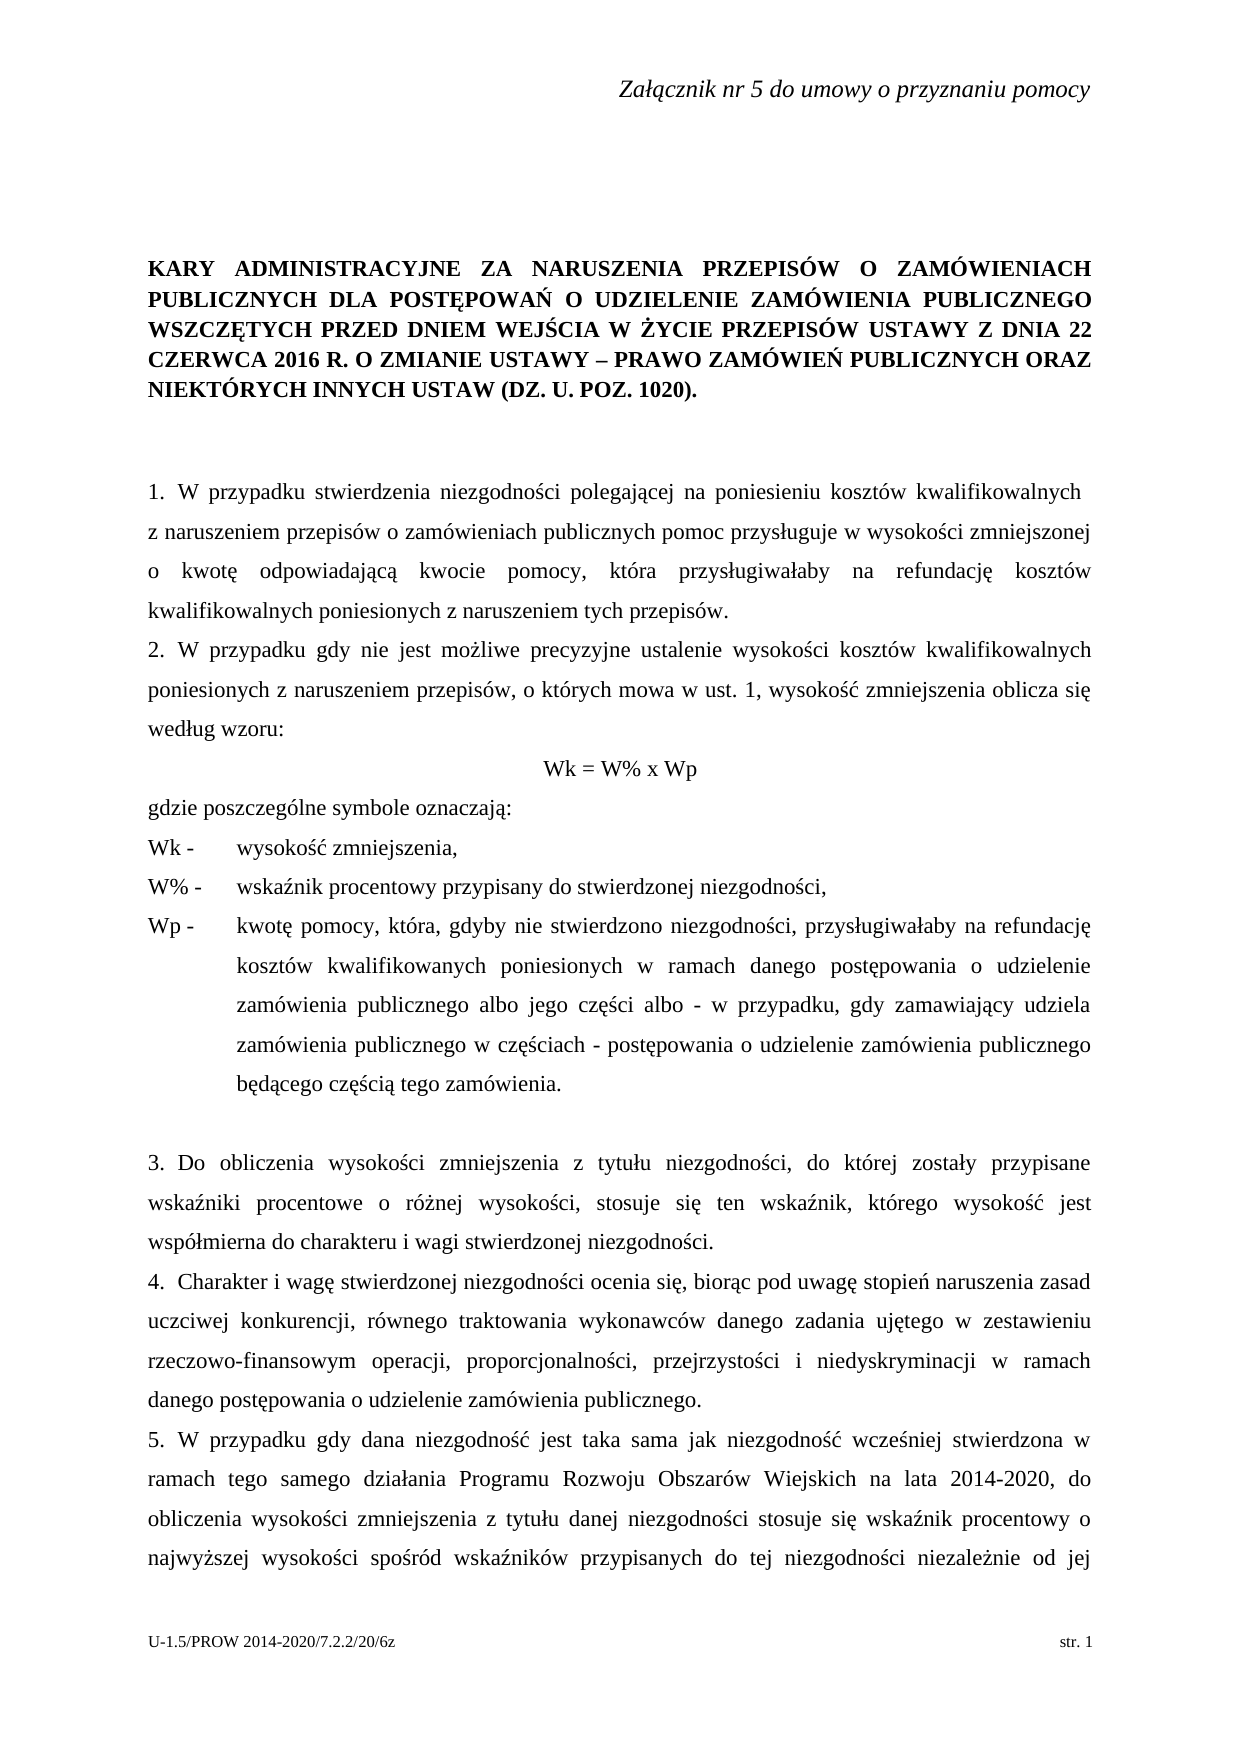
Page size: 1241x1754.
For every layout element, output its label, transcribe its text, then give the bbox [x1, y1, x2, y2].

text gdzie poszczególne symbole oznaczają: [148, 794, 1092, 821]
text W% - wskaźnik procentowy przypisany do stwierdzonej niezgodności, [148, 873, 1092, 899]
text Wk - wysokość zmniejszenia, [148, 834, 1092, 860]
list Do obliczenia wysokości zmniejszenia z tytułu niezgodności, do której zostały przypisane wskaźniki procentowe o różnej wysokości, stosuje się ten wskaźnik, którego wysokość jest współmierna do charakteru i wagi stwierdzonej niezgodności. [148, 1149, 1092, 1255]
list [148, 1426, 1092, 1571]
list W przypadku stwierdzenia niezgodności polegającej na poniesieniu kosztów kwalifikowalnych z naruszeniem przepisów o zamówieniach publicznych pomoc przysługuje w wysokości zmniejszonej o kwotę odpowiadającą kwocie pomocy, która przysługiwałaby na refundację kosztów kwalifikowalnych poniesionych z naruszeniem tych przepisów. [148, 478, 1092, 623]
list Charakter i wagę stwierdzonej niezgodności ocenia się, biorąc pod uwagę stopień naruszenia zasad uczciwej konkurencji, równego traktowania wykonawców danego zadania ujętego w zestawieniu rzeczowo-finansowym operacji, proporcjonalności, przejrzystości i niedyskryminacji w ramach danego postępowania o udzielenie zamówienia publicznego. [148, 1268, 1092, 1413]
text Wp - kwotę pomocy, która, gdyby nie stwierdzono niezgodności, przysługiwałaby na refundację kosztów kwalifikowanych poniesionych w ramach danego postępowania o udzielenie zamówienia publicznego albo jego części albo - w przypadku, gdy zamawiający udziela zamówienia publicznego w częściach - postępowania o udzielenie zamówienia publicznego będącego częścią tego zamówienia. [148, 913, 1092, 1097]
text KARY ADMINISTRACYJNE ZA NARUSZENIA PRZEPISÓW O ZAMÓWIENIACH PUBLICZNYCH DLA POSTĘPOWAŃ o udzielenie zamówienia publicznego wszczętYCH przed dniem wejścia w życie przepisów ustawy z dnia 22 czerwca 2016 r. o zmianie ustawy – Prawo zamówień publicznych oraz niektórych innych ustaw (Dz. U. poz. 1020). [148, 255, 1092, 403]
text Wk = W% x Wp [148, 755, 1092, 781]
list W przypadku gdy nie jest możliwe precyzyjne ustalenie wysokości kosztów kwalifikowalnych poniesionych z naruszeniem przepisów, o których mowa w ust. 1, wysokość zmniejszenia oblicza się według wzoru: [148, 636, 1092, 742]
